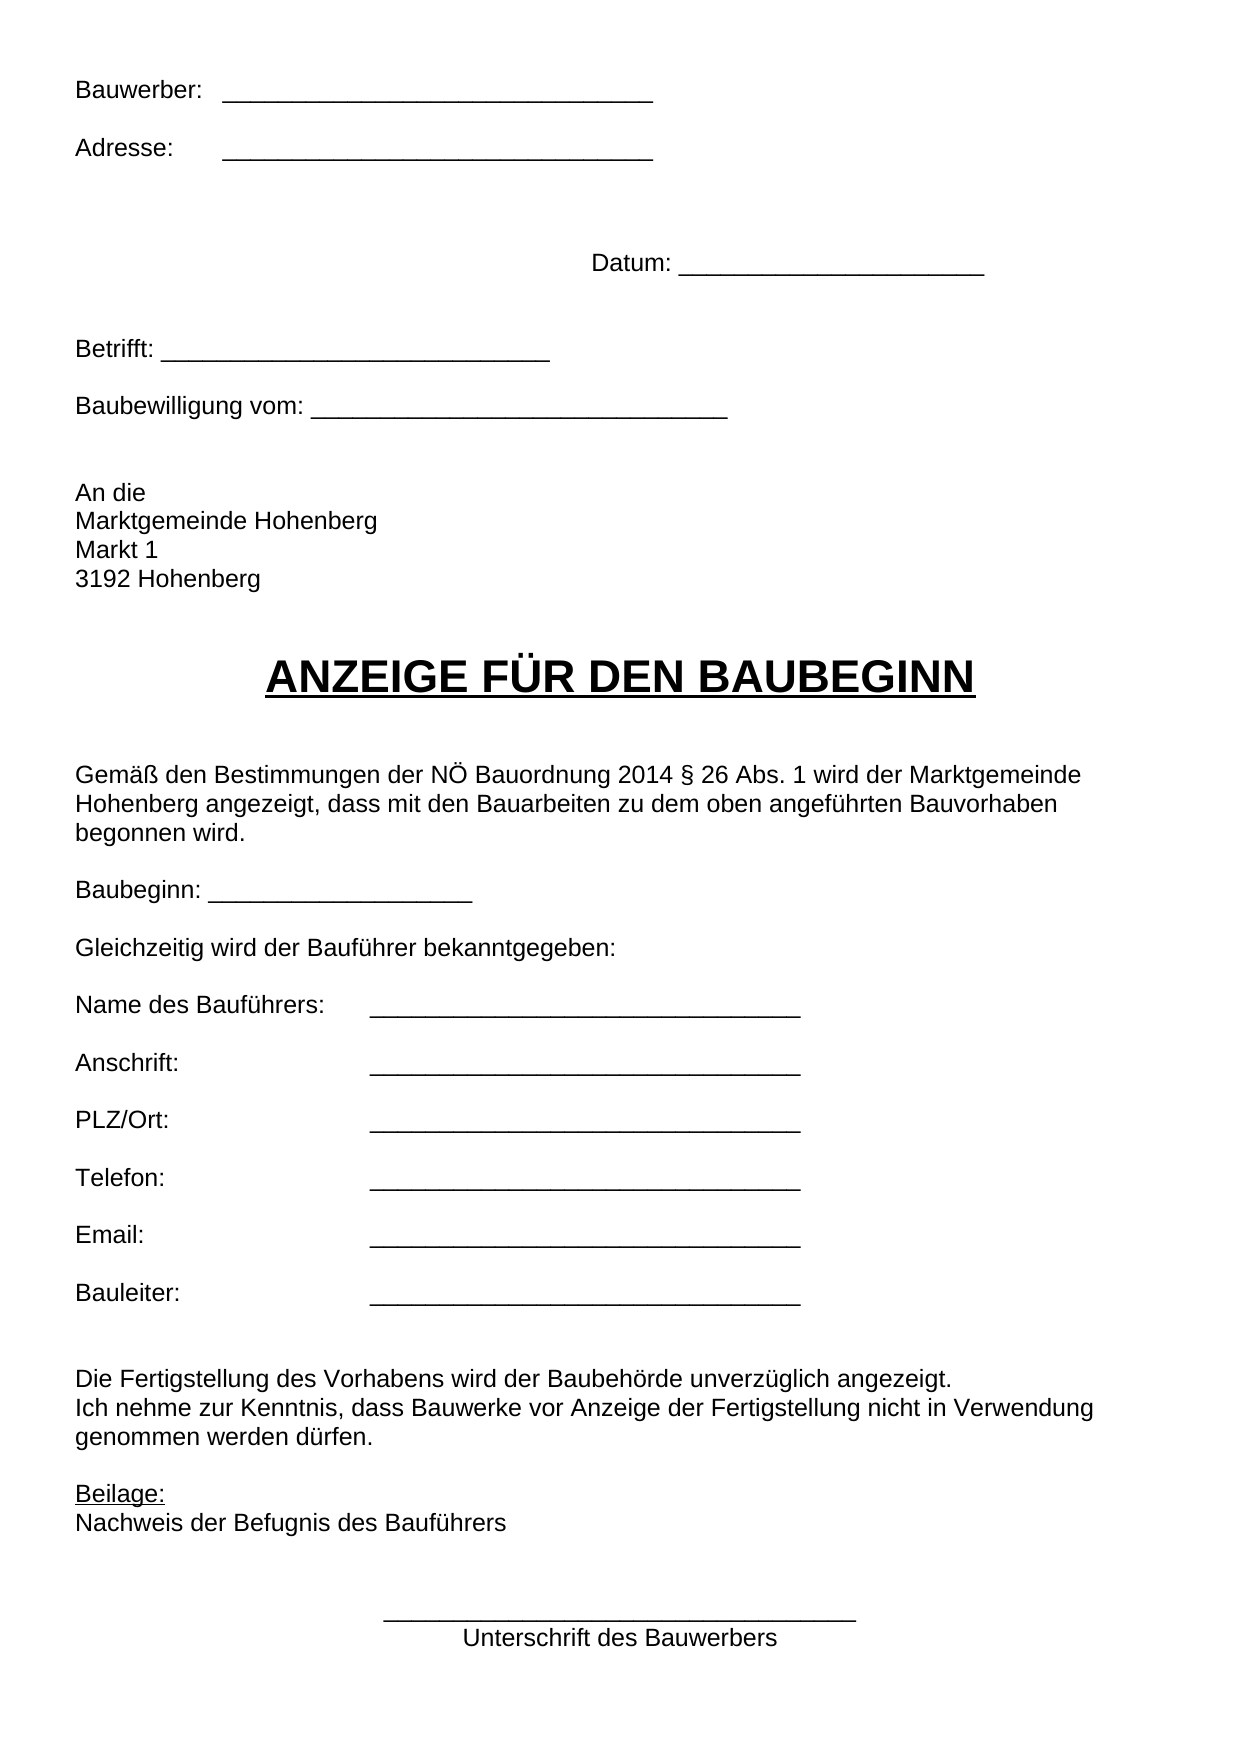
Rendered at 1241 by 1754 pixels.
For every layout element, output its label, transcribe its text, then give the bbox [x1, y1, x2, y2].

text 3192 Hohenberg [75, 564, 1165, 592]
text Marktgemeinde Hohenberg [75, 506, 1165, 535]
text Bauwerber: _______________________________ [75, 75, 1165, 104]
text PLZ/Ort: _______________________________ [75, 1105, 1165, 1134]
text Gemäß den Bestimmungen der NÖ Bauordnung 2014 § 26 Abs. 1 wird der Marktgemeinde Hohenberg angezeigt, dass mit den Bauarbeiten zu dem oben angeführten Bauvorhaben begonnen wird. [75, 760, 1165, 846]
text Unterschrift des Bauwerbers [75, 1623, 1165, 1651]
text Gleichzeitig wird der Bauführer bekanntgegeben: [75, 933, 1165, 961]
text Ich nehme zur Kenntnis, dass Bauwerke vor Anzeige der Fertigstellung nicht in Verwendung genommen werden dürfen. [75, 1393, 1165, 1450]
text Beilage: [75, 1479, 1165, 1508]
text Bauleiter: _______________________________ [75, 1278, 1165, 1306]
text Datum: ______________________ [75, 247, 1165, 276]
text Anschrift: _______________________________ [75, 1048, 1165, 1076]
text Nachweis der Befugnis des Bauführers [75, 1508, 1165, 1536]
text Markt 1 [75, 535, 1165, 564]
text __________________________________ [75, 1594, 1165, 1623]
text Adresse: _______________________________ [75, 132, 1165, 161]
text Baubeginn: ___________________ [75, 875, 1165, 904]
text An die [75, 477, 1165, 506]
text Email: _______________________________ [75, 1220, 1165, 1249]
text Betrifft: ____________________________ [75, 334, 1165, 362]
text Name des Bauführers: _______________________________ [75, 990, 1165, 1019]
text Telefon: _______________________________ [75, 1163, 1165, 1191]
text ANZEIGE FÜR DEN BAUBEGINN [75, 650, 1165, 703]
text Die Fertigstellung des Vorhabens wird der Baubehörde unverzüglich angezeigt. [75, 1364, 1165, 1393]
text Baubewilligung vom: ______________________________ [75, 391, 1165, 420]
